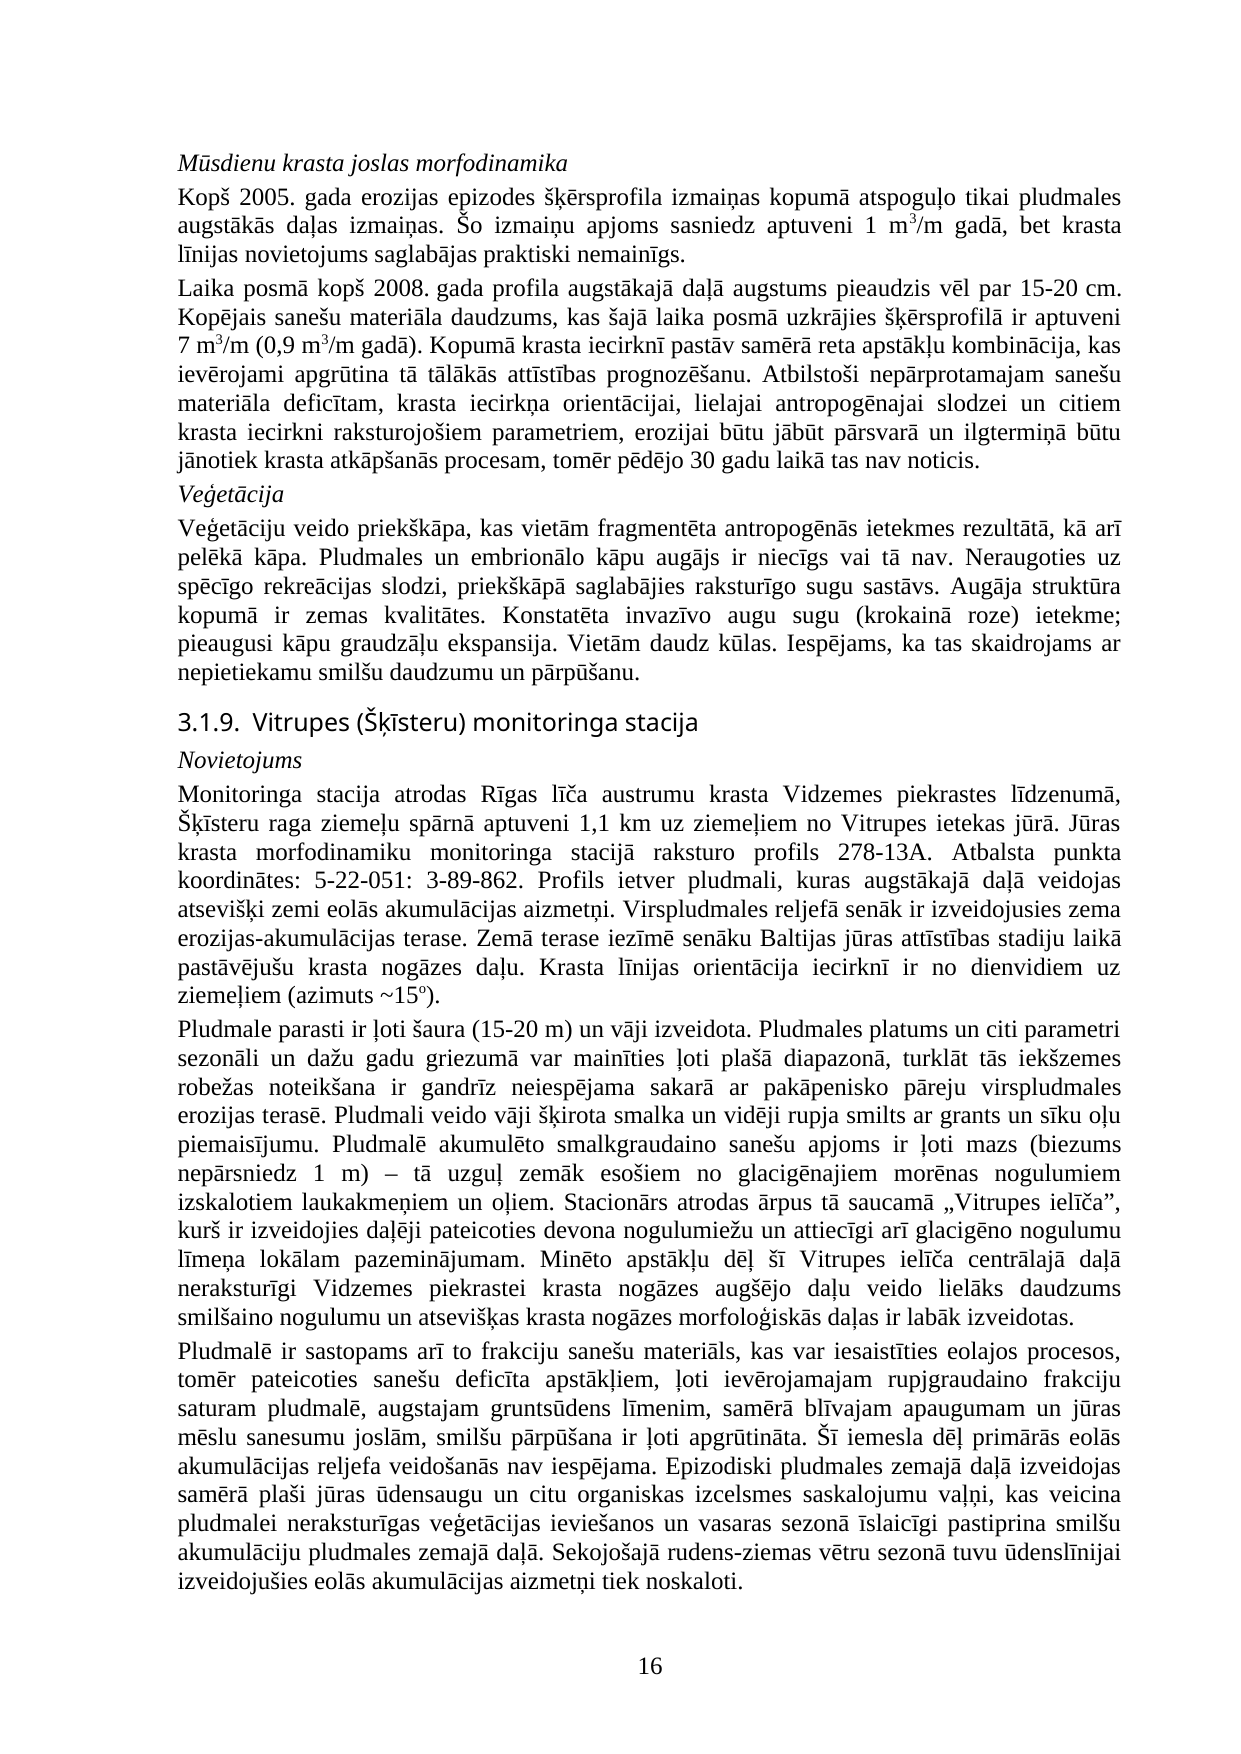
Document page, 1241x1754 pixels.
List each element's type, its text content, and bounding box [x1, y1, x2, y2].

text Monitoringa stacija atrodas Rīgas līča austrumu krasta Vidzemes piekrastes līdzenumā, Šķīsteru raga ziemeļu spārnā aptuveni 1,1 km uz ziemeļiem no Vitrupes ietekas jūrā. Jūras krasta morfodinamiku monitoringa stacijā raksturo profils 278-13A. Atbalsta punkta koordinātes: 5-22-051: 3-89-862. Profils ietver pludmali, kuras augstākajā daļā veidojas atsevišķi zemi eolās akumulācijas aizmetņi. Virspludmales reljefā senāk ir izveidojusies zema erozijas-akumulācijas terase. Zemā terase iezīmē senāku Baltijas jūras attīstības stadiju laikā pastāvējušu krasta nogāzes daļu. Krasta līnijas orientācija iecirknī ir no dienvidiem uz ziemeļiem (azimuts ~15o). [177, 779, 1122, 1009]
text Laika posmā kopš 2008. gada profila augstākajā daļā augstums pieaudzis vēl par 15-20 cm. Kopējais sanešu materiāla daudzums, kas šajā laika posmā uzkrājies šķērsprofilā ir aptuveni 7 m3/m (0,9 m3/m gadā). Kopumā krasta iecirknī pastāv samērā reta apstākļu kombinācija, kas ievērojami apgrūtina tā tālākās attīstības prognozēšanu. Atbilstoši nepārprotamajam sanešu materiāla deficītam, krasta iecirkņa orientācijai, lielajai antropogēnajai slodzei un citiem krasta iecirkni raksturojošiem parametriem, erozijai būtu jābūt pārsvarā un ilgtermiņā būtu jānotiek krasta atkāpšanās procesam, tomēr pēdējo 30 gadu laikā tas nav noticis. [177, 273, 1122, 474]
text Veģetāciju veido priekškāpa, kas vietām fragmentēta antropogēnās ietekmes rezultātā, kā arī pelēkā kāpa. Pludmales un embrionālo kāpu augājs ir niecīgs vai tā nav. Neraugoties uz spēcīgo rekreācijas slodzi, priekškāpā saglabājies raksturīgo sugu sastāvs. Augāja struktūra kopumā ir zemas kvalitātes. Konstatēta invazīvo augu sugu (krokainā roze) ietekme; pieaugusi kāpu graudzāļu ekspansija. Vietām daudz kūlas. Iespējams, ka tas skaidrojams ar nepietiekamu smilšu daudzumu un pārpūšanu. [177, 513, 1122, 686]
subtitle Vitrupes (Šķīsteru) monitoringa stacija [177, 705, 1122, 739]
text Novietojums [177, 745, 1122, 774]
text Mūsdienu krasta joslas morfodinamika [177, 148, 1122, 176]
text Veģetācija [177, 479, 1122, 508]
text Pludmalē ir sastopams arī to frakciju sanešu materiāls, kas var iesaistīties eolajos procesos, tomēr pateicoties sanešu deficīta apstākļiem, ļoti ievērojamajam rupjgraudaino frakciju saturam pludmalē, augstajam gruntsūdens līmenim, samērā blīvajam apaugumam un jūras mēslu sanesumu joslām, smilšu pārpūšana ir ļoti apgrūtināta. Šī iemesla dēļ primārās eolās akumulācijas reljefa veidošanās nav iespējama. Epizodiski pludmales zemajā daļā izveidojas samērā plaši jūras ūdensaugu un citu organiskas izcelsmes saskalojumu vaļņi, kas veicina pludmalei neraksturīgas veģetācijas ieviešanos un vasaras sezonā īslaicīgi pastiprina smilšu akumulāciju pludmales zemajā daļā. Sekojošajā rudens-ziemas vētru sezonā tuvu ūdenslīnijai izveidojušies eolās akumulācijas aizmetņi tiek noskaloti. [177, 1336, 1122, 1594]
text Kopš 2005. gada erozijas epizodes šķērsprofila izmaiņas kopumā atspoguļo tikai pludmales augstākās daļas izmaiņas. Šo izmaiņu apjoms sasniedz aptuveni 1 m3/m gadā, bet krasta līnijas novietojums saglabājas praktiski nemainīgs. [177, 182, 1122, 268]
text Pludmale parasti ir ļoti šaura (15-20 m) un vāji izveidota. Pludmales platums un citi parametri sezonāli un dažu gadu griezumā var mainīties ļoti plašā diapazonā, turklāt tās iekšzemes robežas noteikšana ir gandrīz neiespējama sakarā ar pakāpenisko pāreju virspludmales erozijas terasē. Pludmali veido vāji šķirota smalka un vidēji rupja smilts ar grants un sīku oļu piemaisījumu. Pludmalē akumulēto smalkgraudaino sanešu apjoms ir ļoti mazs (biezums nepārsniedz 1 m) – tā uzguļ zemāk esošiem no glacigēnajiem morēnas nogulumiem izskalotiem laukakmeņiem un oļiem. Stacionārs atrodas ārpus tā saucamā „Vitrupes ielīča”, kurš ir izveidojies daļēji pateicoties devona nogulumiežu un attiecīgi arī glacigēno nogulumu līmeņa lokālam pazeminājumam. Minēto apstākļu dēļ šī Vitrupes ielīča centrālajā daļā neraksturīgi Vidzemes piekrastei krasta nogāzes augšējo daļu veido lielāks daudzums smilšaino nogulumu un atsevišķas krasta nogāzes morfoloģiskās daļas ir labāk izveidotas. [177, 1014, 1122, 1331]
